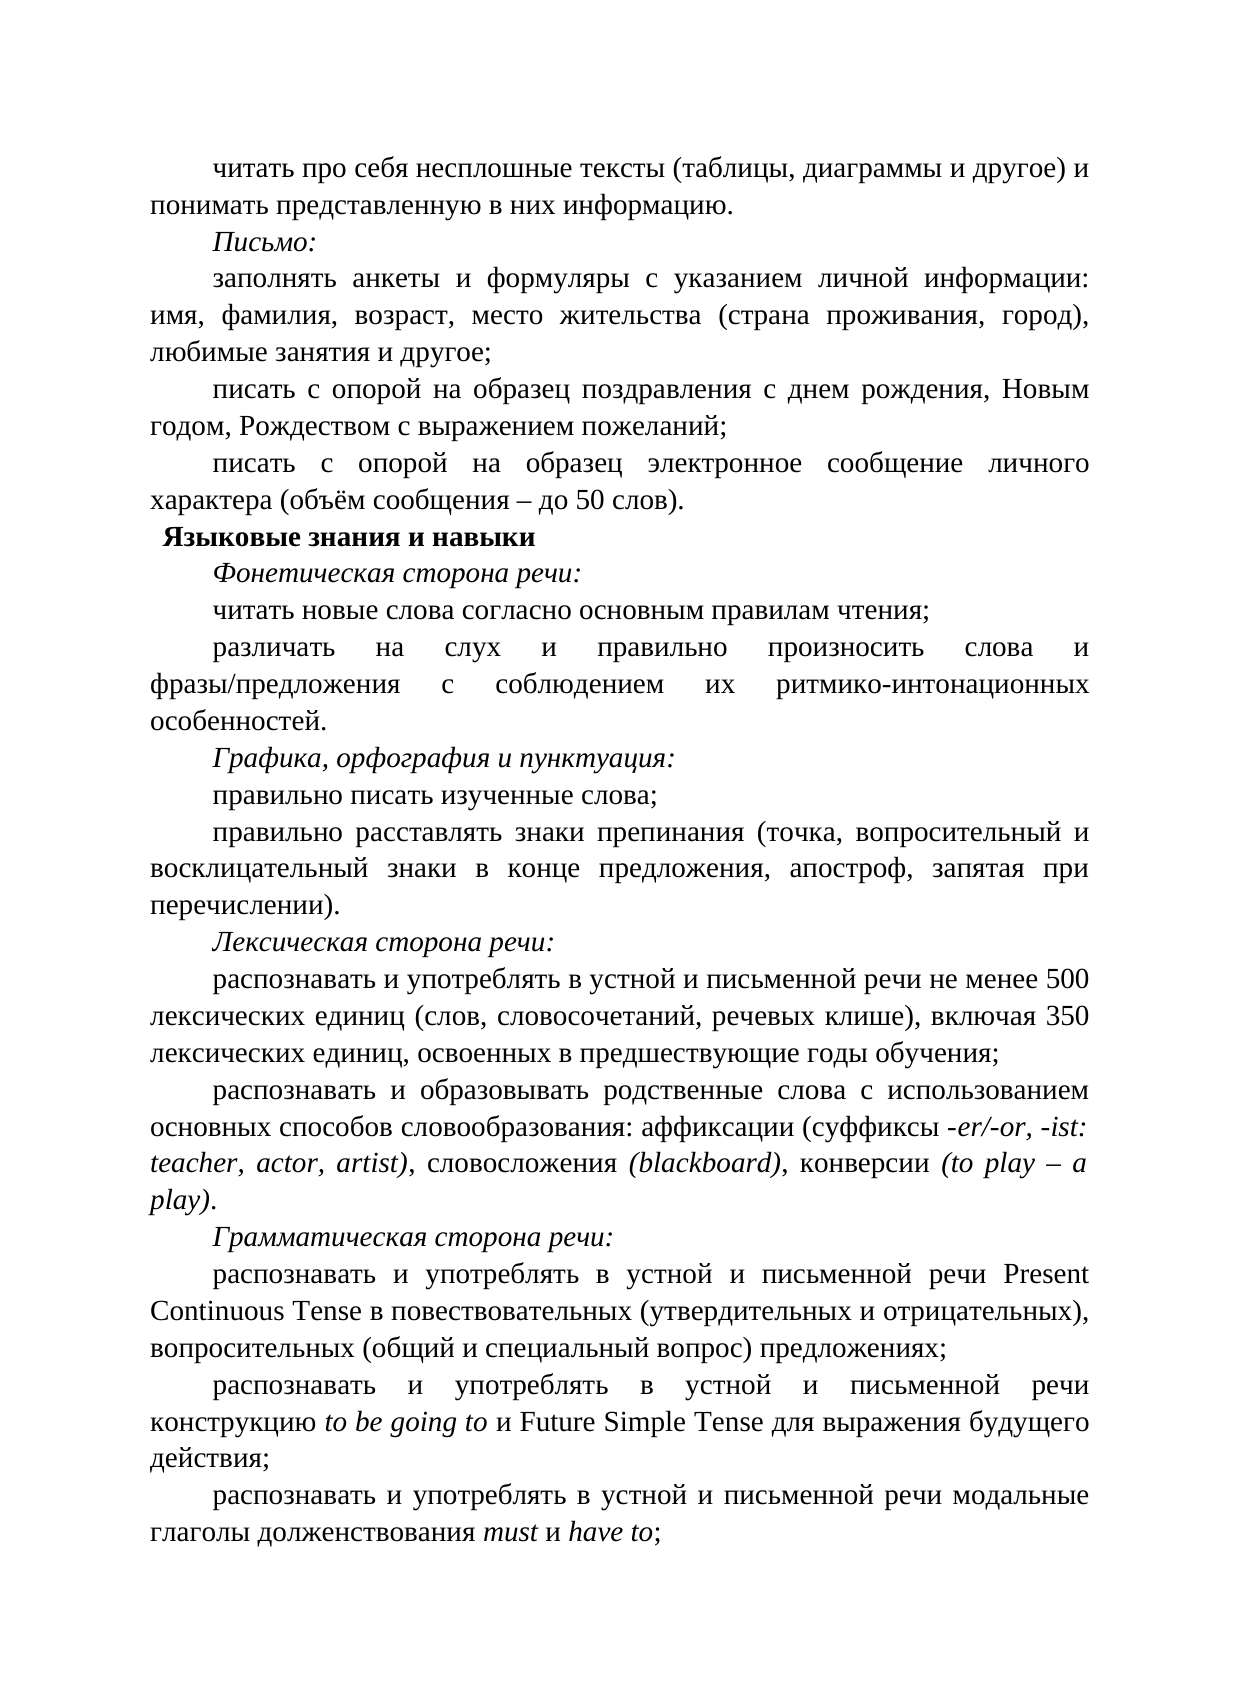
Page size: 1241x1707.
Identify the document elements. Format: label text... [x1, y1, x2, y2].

text Письмо: [150, 224, 1090, 257]
text заполнять анкеты и формуляры с указанием личной информации: имя, фамилия, возраст, место жительства (страна проживания, город), любимые занятия и другое; [150, 261, 1090, 368]
text Лексическая сторона речи: [150, 924, 1090, 958]
text правильно писать изученные слова; [150, 777, 1090, 810]
text правильно расставлять знаки препинания (точка, вопросительный и восклицательный знаки в конце предложения, апостроф, запятая при перечислении). [150, 814, 1090, 921]
text распознавать и употреблять в устной и письменной речи не менее 500 лексических единиц (слов, словосочетаний, речевых клише), включая 350 лексических единиц, освоенных в предшествующие годы обучения; [150, 961, 1090, 1068]
text писать с опорой на образец поздравления с днем рождения, Новым годом, Рождеством с выражением пожеланий; [150, 371, 1090, 442]
text распознавать и образовывать родственные слова с использованием основных способов словообразования: аффиксации (суффиксы -er/-or, -ist: teacher, actor, artist), словосложения (blackboard), конверсии (to play – a play). [150, 1072, 1090, 1216]
text Фонетическая сторона речи: [150, 556, 1090, 589]
text читать про себя несплошные тексты (таблицы, диаграммы и другое) и понимать представленную в них информацию. [150, 150, 1090, 220]
text Графика, орфография и пунктуация: [150, 740, 1090, 773]
text Грамматическая сторона речи: [150, 1219, 1090, 1253]
text распознавать и употреблять в устной и письменной речи конструкцию to be going to и Future Simple Tense для выражения будущего действия; [150, 1367, 1090, 1474]
text распознавать и употреблять в устной и письменной речи модальные глаголы долженствования must и have to; [150, 1477, 1090, 1548]
text читать новые слова согласно основным правилам чтения; [150, 592, 1090, 626]
text Языковые знания и навыки [162, 519, 1090, 552]
text различать на слух и правильно произносить слова и фразы/предложения с соблюдением их ритмико-интонационных особенностей. [150, 629, 1090, 737]
text писать с опорой на образец электронное сообщение личного характера (объём сообщения – до 50 слов). [150, 445, 1090, 515]
text распознавать и употреблять в устной и письменной речи Present Continuous Tense в повествовательных (утвердительных и отрицательных), вопросительных (общий и специальный вопрос) предложениях; [150, 1256, 1090, 1363]
